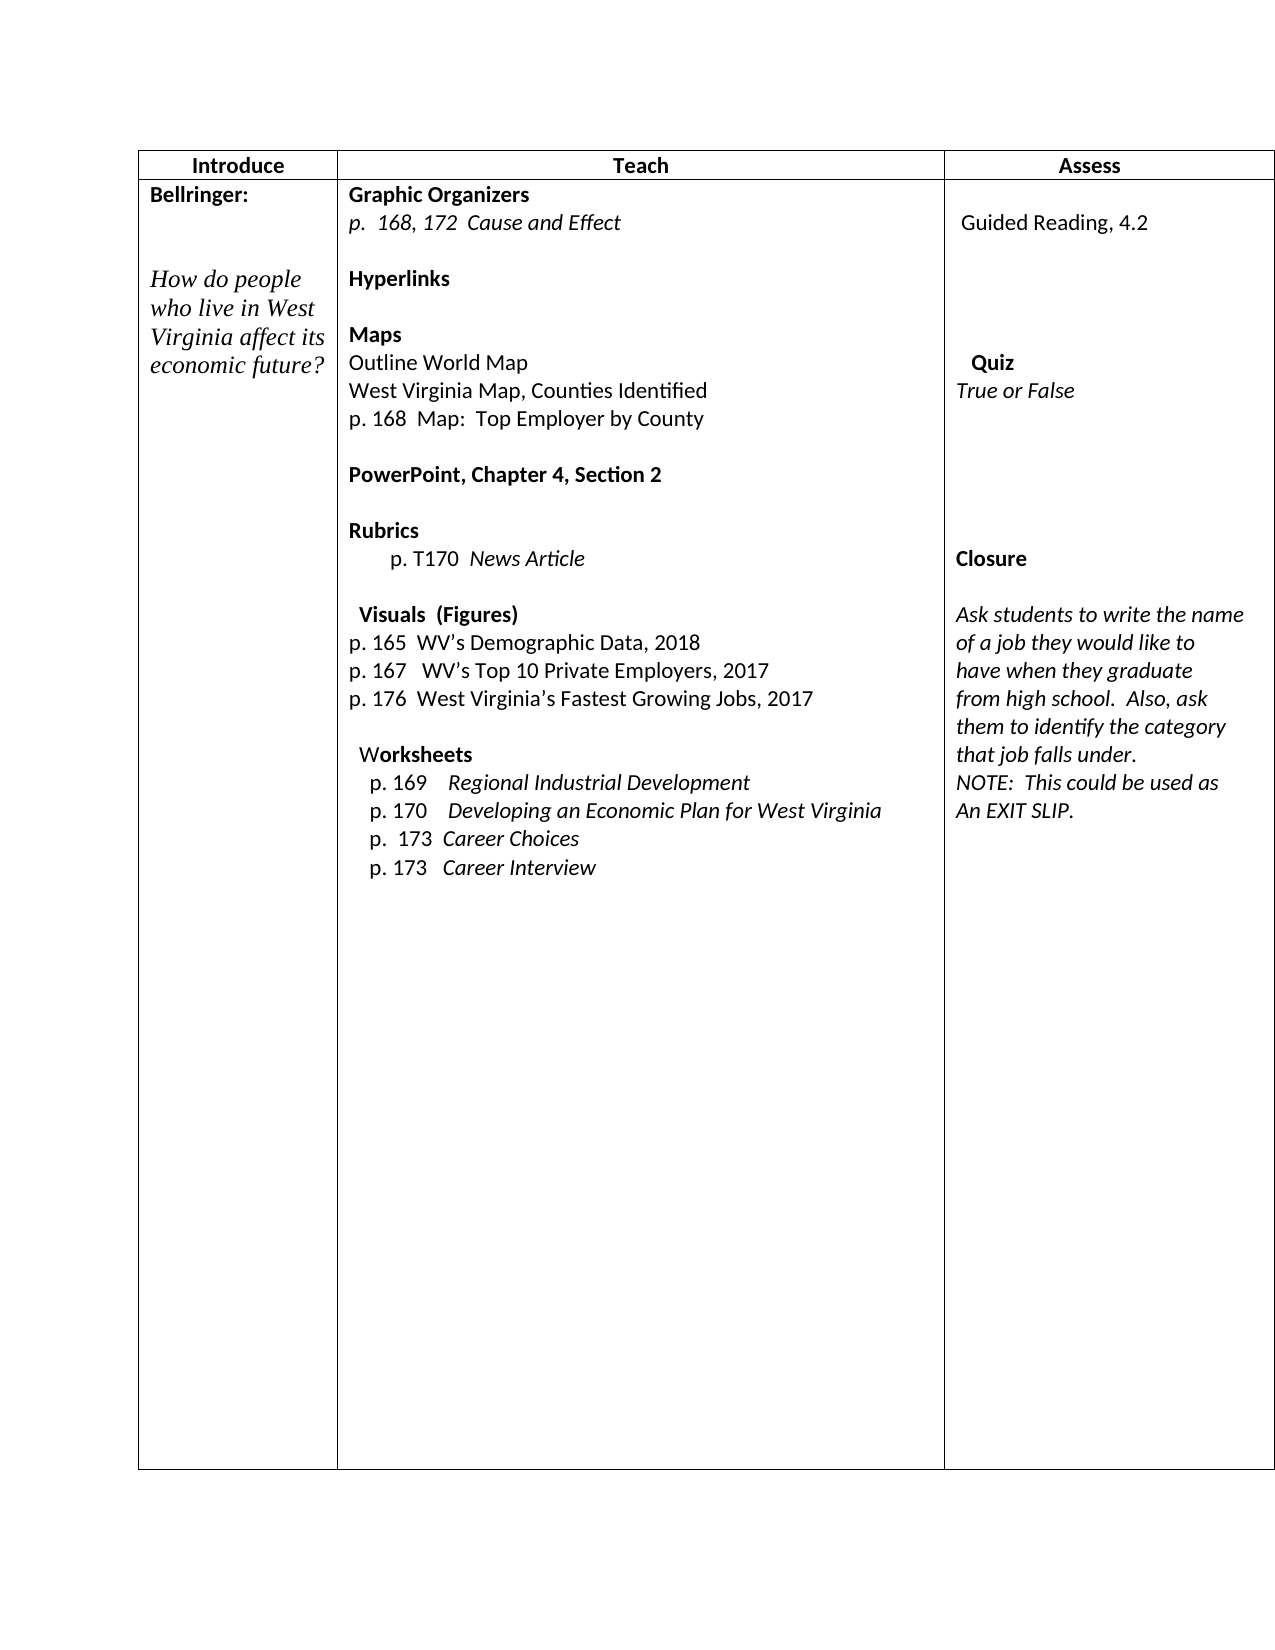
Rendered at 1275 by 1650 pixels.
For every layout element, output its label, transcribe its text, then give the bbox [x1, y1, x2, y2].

table_cell Guided Reading, 4.2 Quiz True or False Closure Ask students to write the name of a job they would like to have when they graduate from high school. Also, ask them to identify the category that job falls under. NOTE: This could be used as An EXIT SLIP. [945, 180, 1274, 1469]
table_header Teach [338, 151, 944, 179]
table_cell Bellringer: How do people who live in West Virginia affect its economic future? [139, 180, 337, 1469]
table_cell Graphic Organizers p. 168, 172 Cause and Effect Hyperlinks Maps Outline World Map West Virginia Map, Counties Identified p. 168 Map: Top Employer by County PowerPoint, Chapter 4, Section 2 Rubrics p. T170 News Article Visuals (Figures) p. 165 WV’s Demographic Data, 2018 p. 167 WV’s Top 10 Private Employers, 2017 p. 176 West Virginia’s Fastest Growing Jobs, 2017 Worksheets p. 169 Regional Industrial Development p. 170 Developing an Economic Plan for West Virginia p. 173 Career Choices p. 173 Career Interview [338, 180, 944, 1469]
table_header Introduce [139, 151, 337, 179]
table_header Assess [945, 151, 1274, 179]
